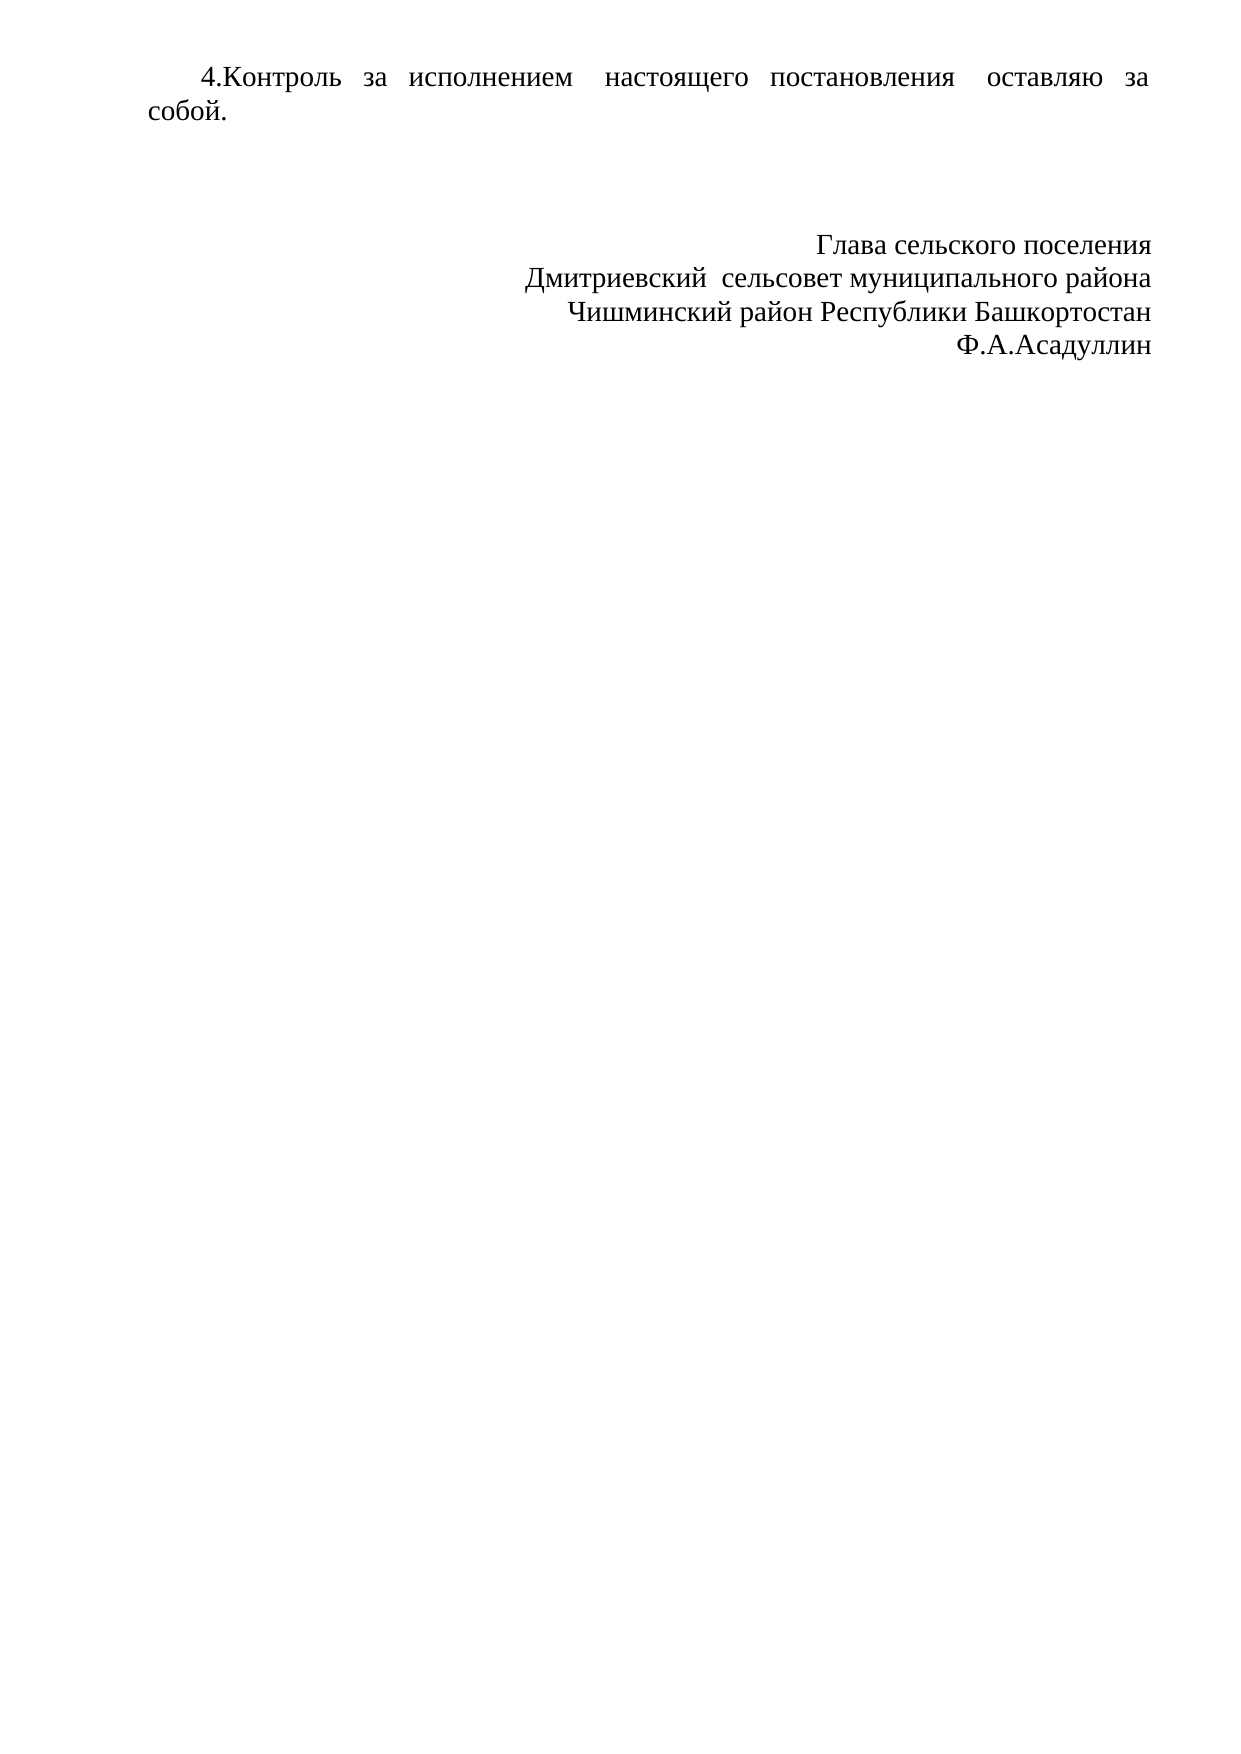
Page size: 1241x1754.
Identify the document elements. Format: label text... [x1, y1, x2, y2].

text Чишминский район Республики Башкортостан [148, 294, 1152, 327]
text Глава сельского поселения [148, 227, 1152, 260]
text Ф.А.Асадуллин [148, 327, 1152, 361]
text Дмитриевский сельсовет муниципального района [148, 260, 1152, 294]
text 4.Контроль за исполнением настоящего постановления оставляю за собой. [148, 59, 1152, 126]
